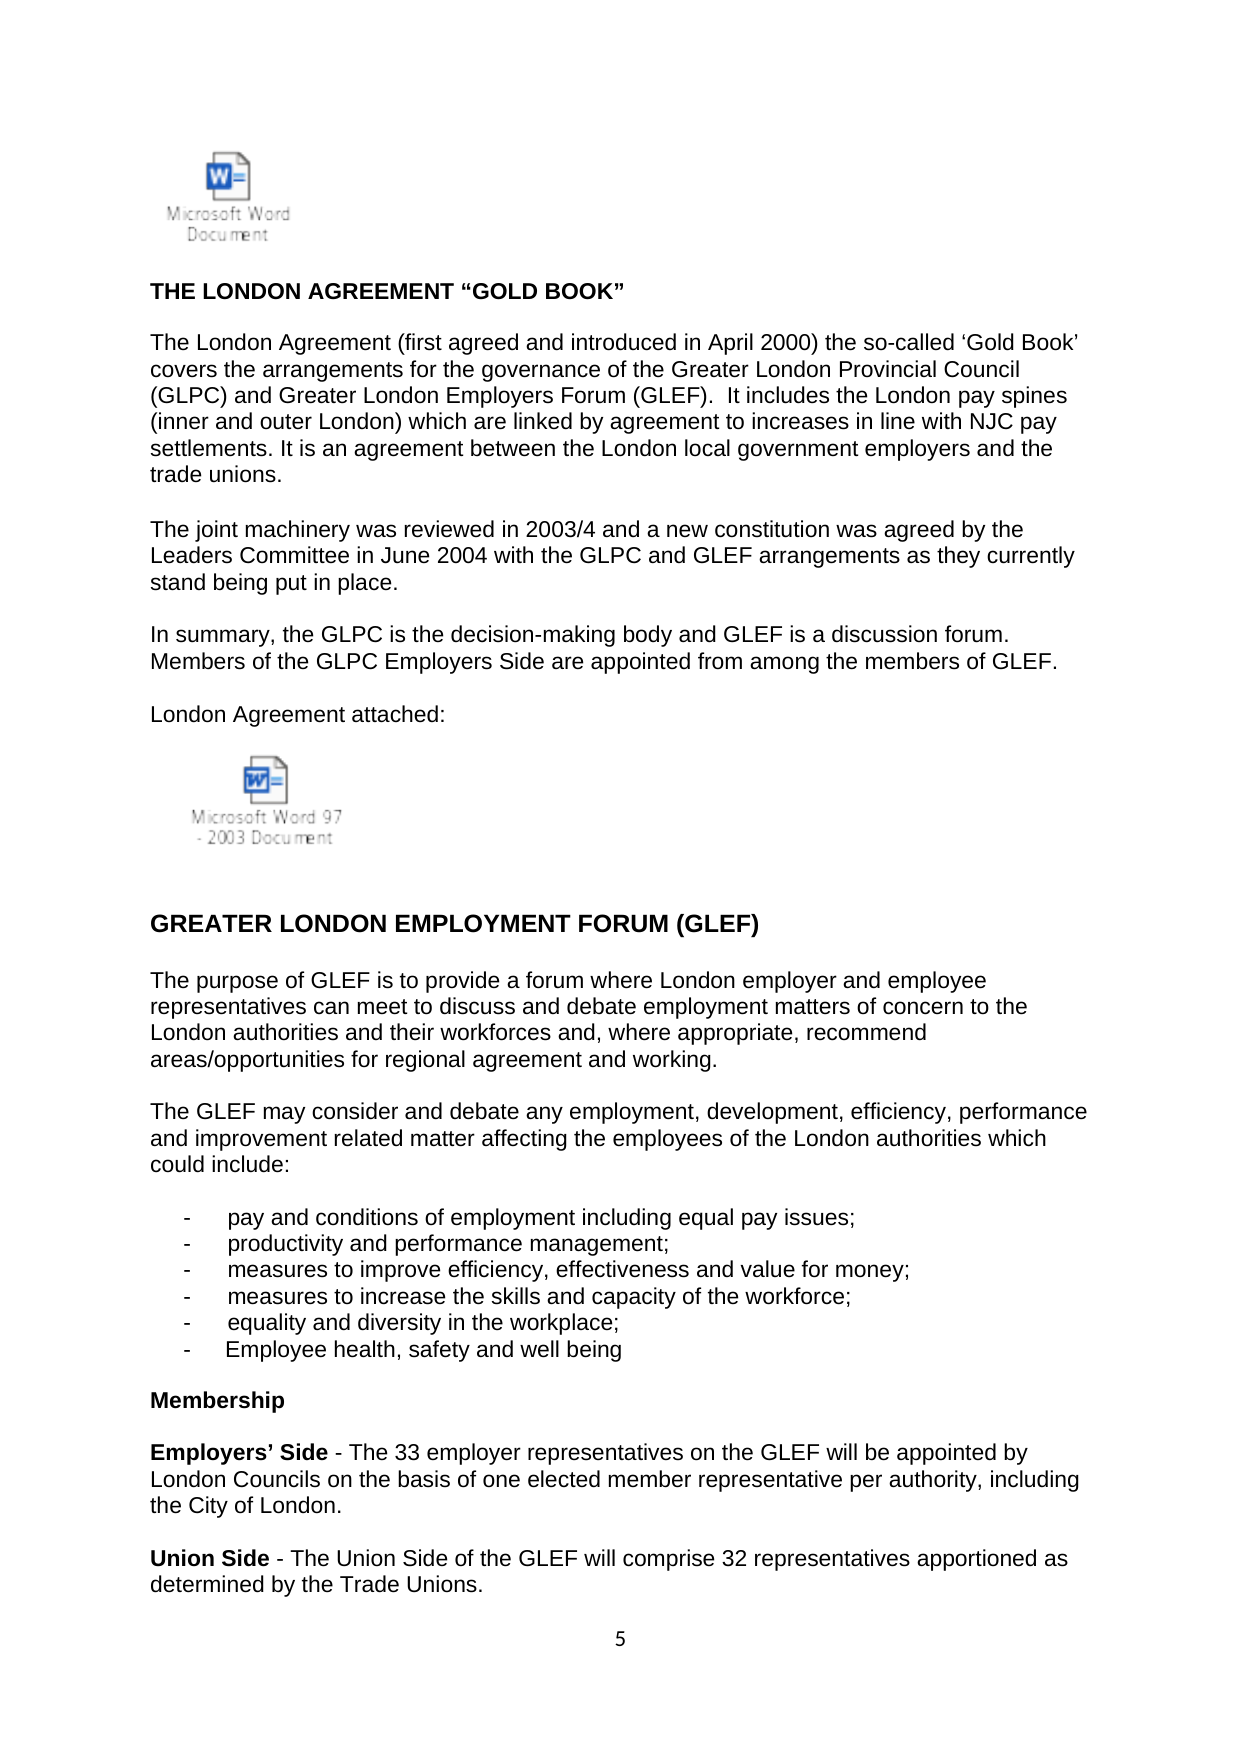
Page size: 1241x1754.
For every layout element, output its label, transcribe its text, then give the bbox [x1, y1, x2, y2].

text The purpose of GLEF is to provide a forum where London employer and employee representatives can meet to discuss and debate employment matters of concern to the London authorities and their workforces and, where appropriate, recommend areas/opportunities for regional agreement and working. [150, 967, 1090, 1072]
text London Agreement attached: [150, 701, 1090, 727]
text GREATER LONDON EMPLOYMENT FORUM (GLEF) [150, 909, 1090, 938]
text The GLEF may consider and debate any employment, development, efficiency, performance and improvement related matter affecting the employees of the London authorities which could include: [150, 1098, 1090, 1177]
list productivity and performance management; [183, 1230, 1090, 1256]
list pay and conditions of employment including equal pay issues; [183, 1204, 1090, 1230]
list equality and diversity in the workplace; [183, 1309, 1090, 1336]
list measures to increase the skills and capacity of the workforce; [183, 1283, 1090, 1309]
text The joint machinery was reviewed in 2003/4 and a new constitution was agreed by the Leaders Committee in June 2004 with the GLPC and GLEF arrangements as they currently stand being put in place. [150, 516, 1090, 595]
text THE LONDON AGREEMENT “GOLD BOOK” [150, 278, 1090, 304]
text The London Agreement (first agreed and introduced in April 2000) the so-called ‘Gold Book’ covers the arrangements for the governance of the Greater London Provincial Council (GLPC) and Greater London Employers Forum (GLEF). It includes the London pay spines (inner and outer London) which are linked by agreement to increases in line with NJC pay settlements. It is an agreement between the London local government employers and the trade unions. [150, 329, 1090, 487]
list measures to improve efficiency, effectiveness and value for money; [183, 1256, 1090, 1283]
text Employers’ Side - The 33 employer representatives on the GLEF will be appointed by London Councils on the basis of one elected member representative per authority, including the City of London. [150, 1439, 1090, 1518]
text - Employee health, safety and well being [150, 1336, 1090, 1362]
text In summary, the GLPC is the decision-making body and GLEF is a discussion forum. Members of the GLPC Employers Side are appointed from among the members of GLEF. [150, 621, 1090, 674]
text Membership [150, 1387, 1090, 1413]
text Union Side - The Union Side of the GLEF will comprise 32 representatives apportioned as determined by the Trade Unions. [150, 1545, 1090, 1597]
